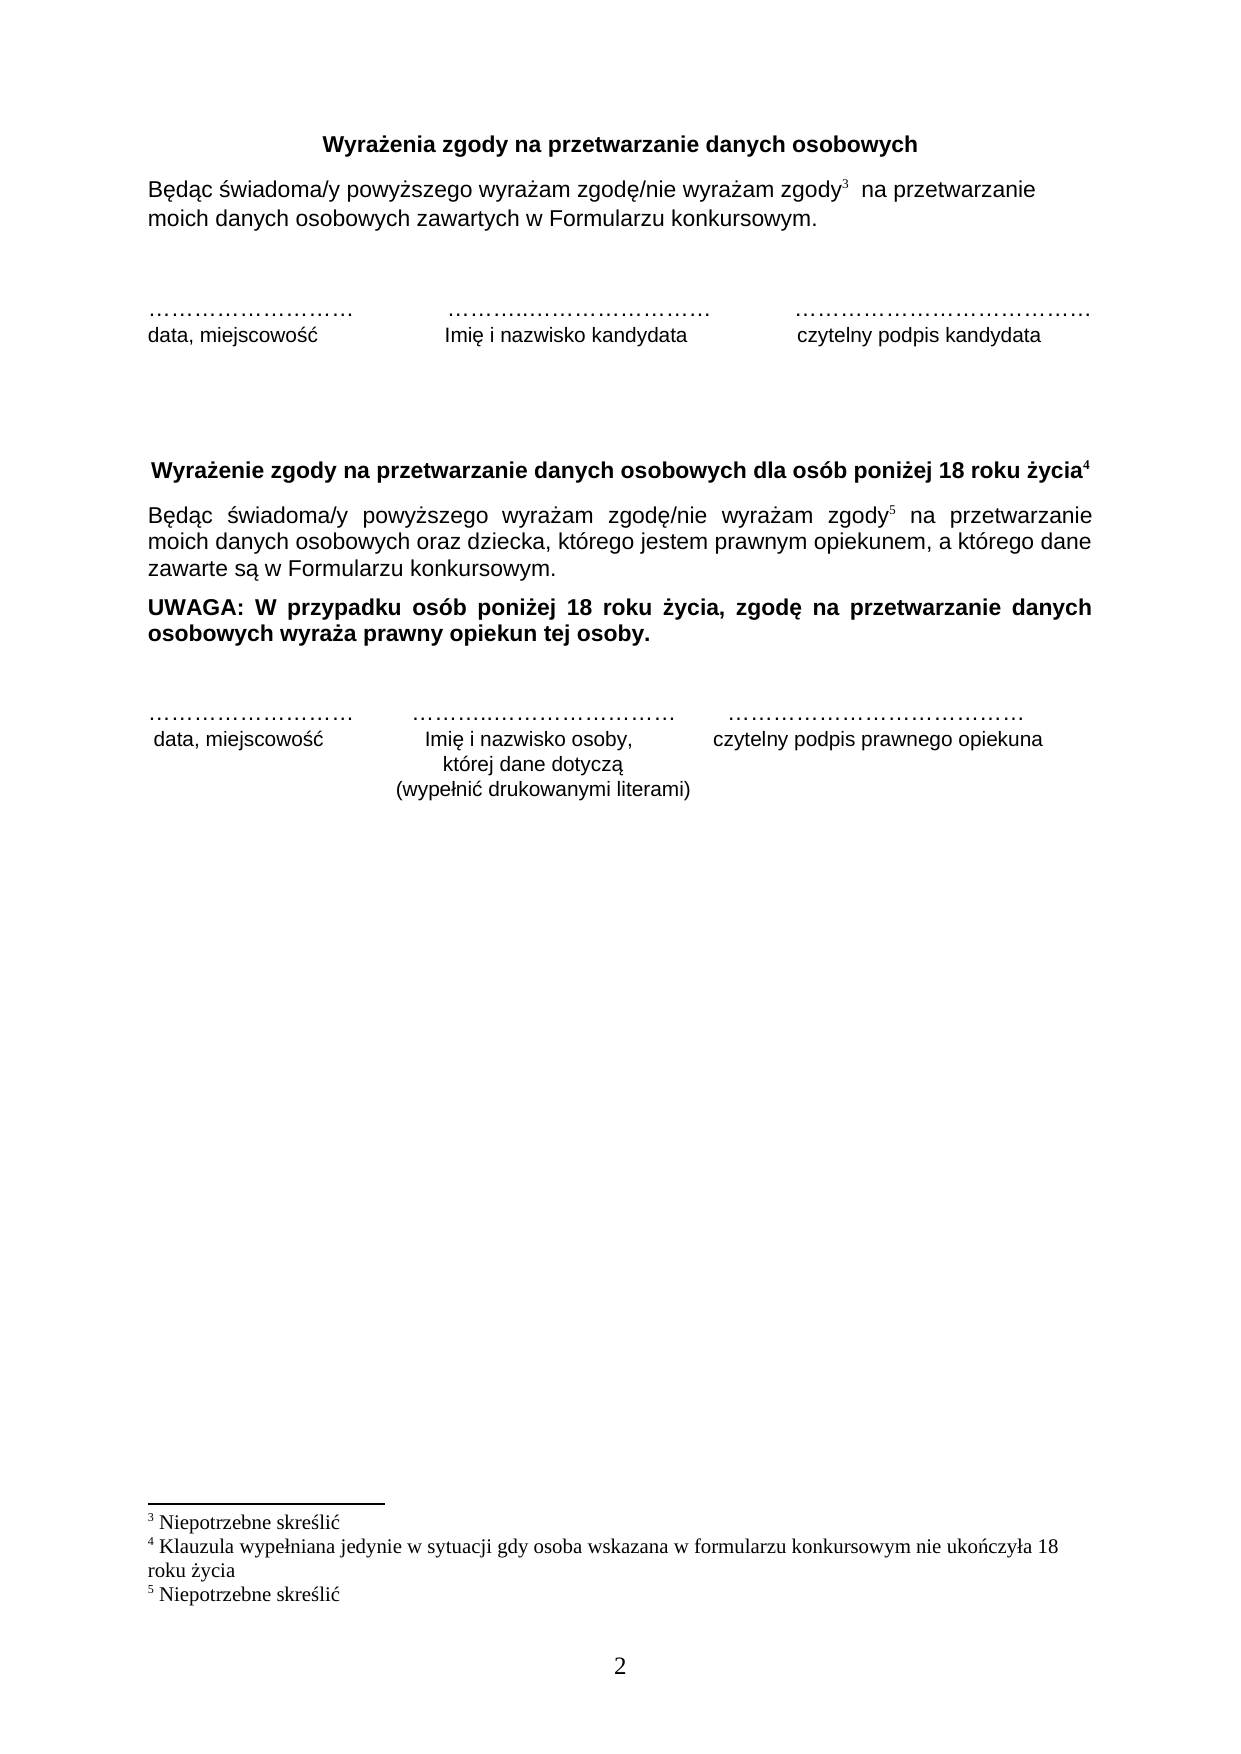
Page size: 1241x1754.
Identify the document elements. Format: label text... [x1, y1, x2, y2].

text Wyrażenie zgody na przetwarzanie danych osobowych dla osób poniżej 18 roku życia [148, 457, 1092, 483]
text data, miejscowość Imię i nazwisko osoby, czytelny podpis prawnego opiekuna [148, 725, 1092, 750]
text której dane dotyczą [148, 750, 1092, 775]
text ……………………… ………..…………………… ………………………………… data, miejscowość Imię i nazwisko kandydata czytelny podpis kandydata [148, 295, 1092, 347]
text UWAGA: W przypadku osób poniżej 18 roku życia, zgodę na przetwarzanie danych osobowych wyraża prawny opiekun tej osoby. [148, 593, 1092, 646]
text (wypełnić drukowanymi literami) [148, 775, 1092, 800]
text Będąc świadoma/y powyższego wyrażam zgodę/nie wyrażam zgody na przetwarzanie moich danych osobowych oraz dziecka, którego jestem prawnym opiekunem, a którego dane zawarte są w Formularzu konkursowym. [148, 502, 1092, 581]
text Będąc świadoma/y powyższego wyrażam zgodę/nie wyrażam zgody na przetwarzanie moich danych osobowych zawartych w Formularzu konkursowym. [148, 176, 1092, 231]
text Wyrażenia zgody na przetwarzanie danych osobowych [148, 131, 1092, 157]
text ……………………… ………..…………………… ………………………………… [148, 699, 1092, 725]
